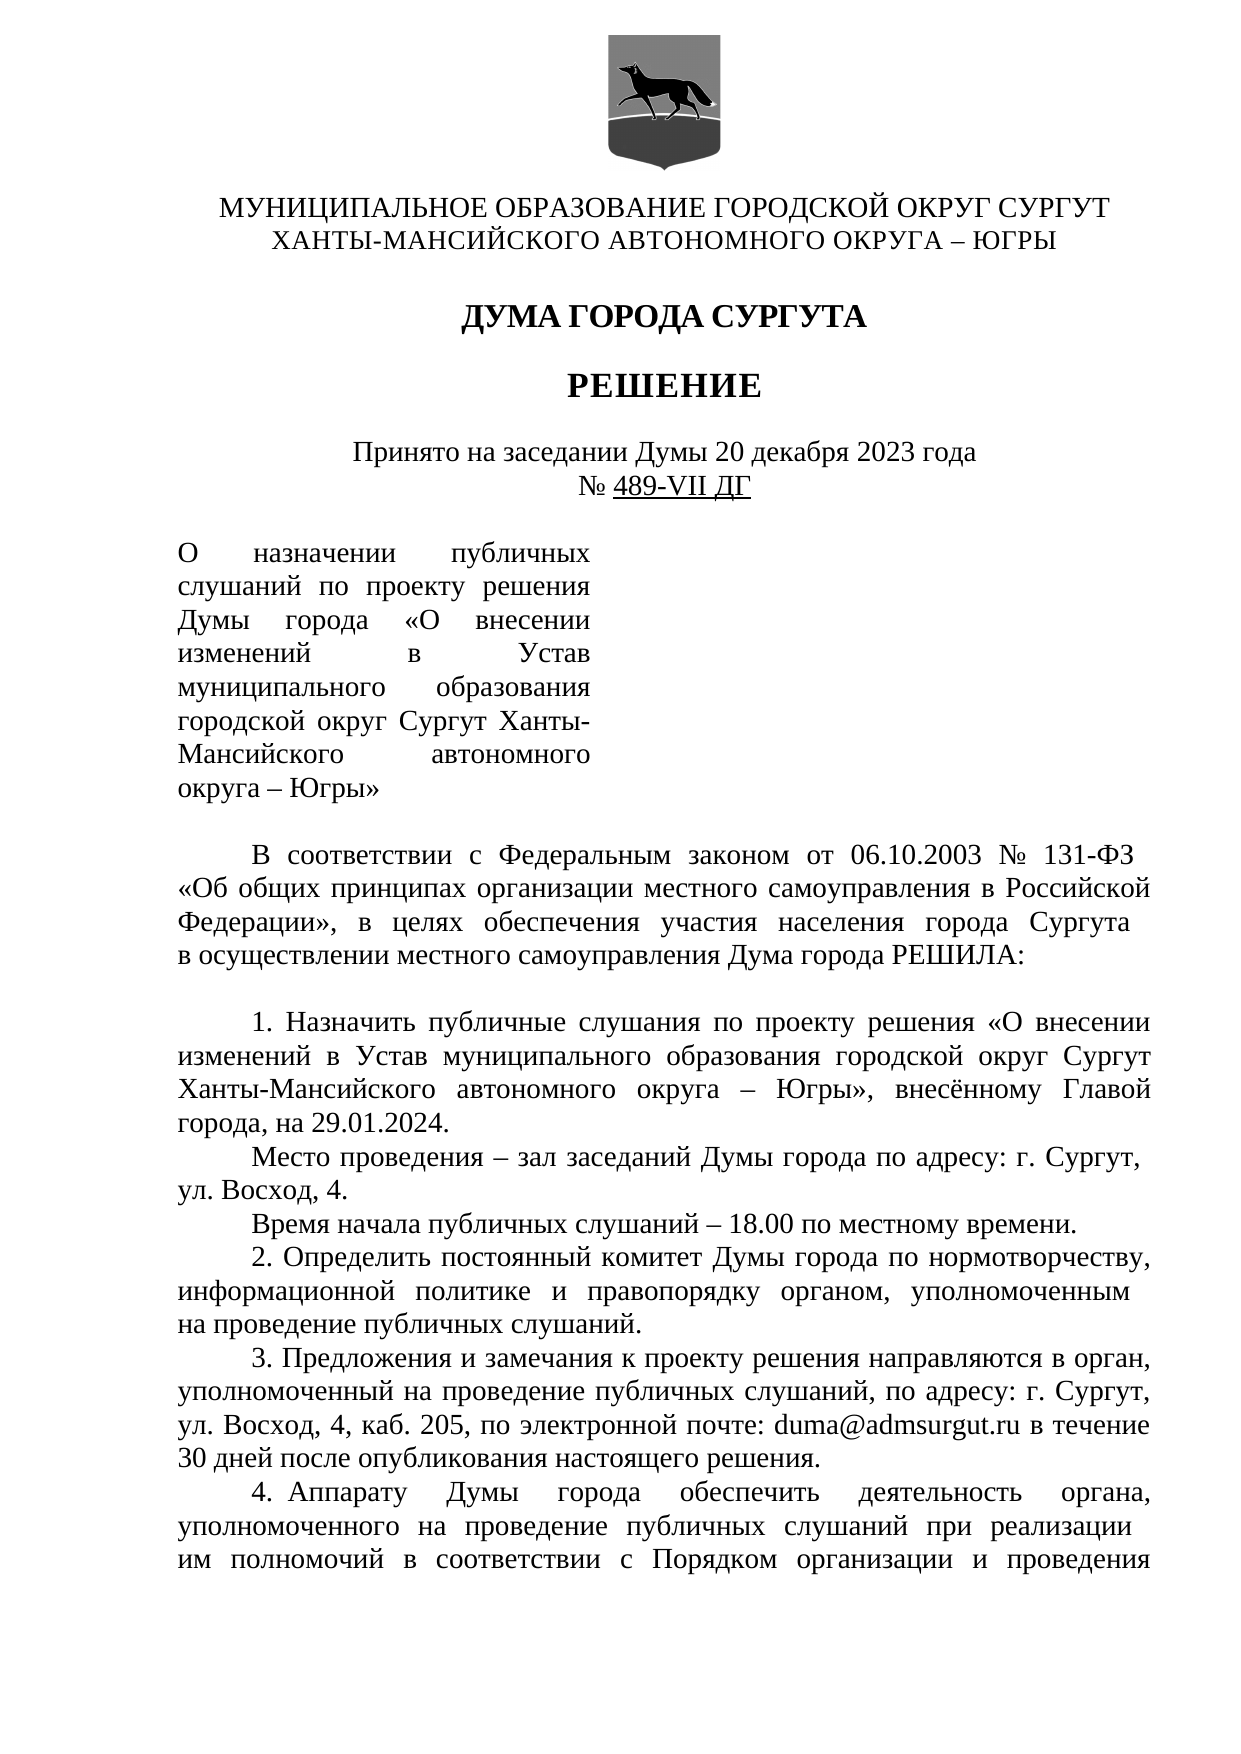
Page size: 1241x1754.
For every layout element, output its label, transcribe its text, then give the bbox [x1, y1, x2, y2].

text Принято на заседании Думы 20 декабря 2023 года [177, 434, 1152, 468]
text 1. Назначить публичные слушания по проекту решения «О внесении изменений в Устав муниципального образования городской округ Сургут Ханты-Мансийского автономного округа – Югры», внесённому Главой города, на 29.01.2024. [177, 1004, 1152, 1139]
text Место проведения – зал заседаний Думы города по адресу: г. Сургут, ул. Восход, 4. [177, 1139, 1152, 1206]
text 2. Определить постоянный комитет Думы города по нормотворчеству, информационной политике и правопорядку органом, уполномоченным на проведение публичных слушаний. [177, 1239, 1152, 1340]
text О назначении публичных слушаний по проекту решения Думы города «О внесении изменений в Устав муниципального образования городской округ Сургут Ханты-Мансийского автономного округа – Югры» [177, 535, 591, 803]
text В соответствии с Федеральным законом от 06.10.2003 № 131-ФЗ «Об общих принципах организации местного самоуправления в Российской Федерации», в целях обеспечения участия населения города Сургута в осуществлении местного самоуправления Дума города РЕШИЛА: [177, 837, 1152, 971]
text 3. Предложения и замечания к проекту решения направляются в орган, уполномоченный на проведение публичных слушаний, по адресу: г. Сургут, ул. Восход, 4, каб. 205, по электронной почте: duma@admsurgut.ru в течение 30 дней после опубликования настоящего решения. [177, 1340, 1152, 1474]
text № 489-VII ДГ [177, 468, 1152, 501]
text Время начала публичных слушаний – 18.00 по местному времени. [177, 1206, 1152, 1239]
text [177, 1474, 1152, 1575]
